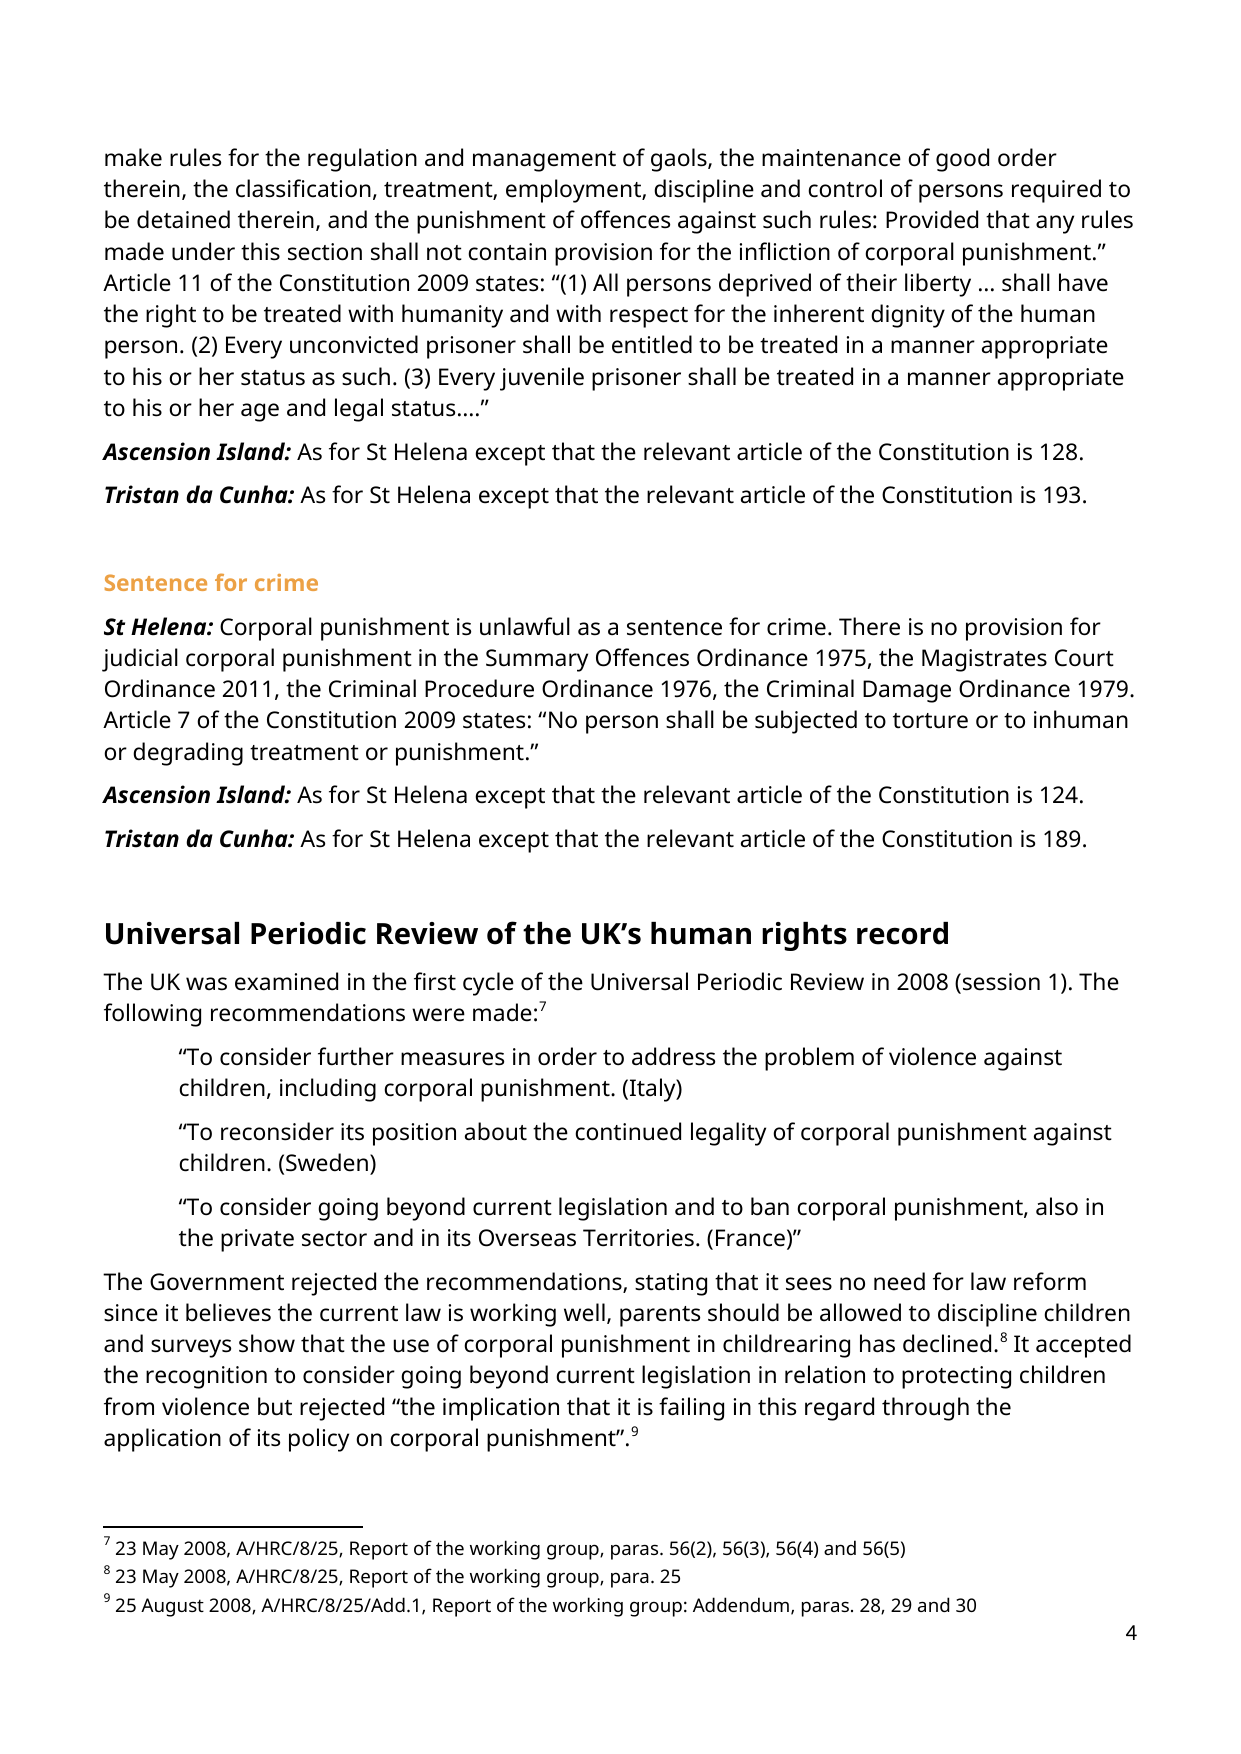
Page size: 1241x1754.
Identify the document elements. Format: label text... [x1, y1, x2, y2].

text “To reconsider its position about the continued legality of corporal punishment against children. (Sweden) [178, 1116, 1137, 1178]
text The UK was examined in the first cycle of the Universal Periodic Review in 2008 (session 1). The following recommendations were made: [103, 966, 1137, 1028]
text “To consider going beyond current legislation and to ban corporal punishment, also in the private sector and in its Overseas Territories. (France)” [178, 1191, 1137, 1253]
text The Government rejected the recommendations, stating that it sees no need for law reform since it believes the current law is working well, parents should be allowed to discipline children and surveys show that the use of corporal punishment in childrearing has declined. It accepted the recognition to consider going beyond current legislation in relation to protecting children from violence but rejected “the implication that it is failing in this regard through the application of its policy on corporal punishment”. [103, 1266, 1137, 1453]
text St Helena: Corporal punishment is unlawful as a sentence for crime. There is no provision for judicial corporal punishment in the Summary Offences Ordinance 1975, the Magistrates Court Ordinance 2011, the Criminal Procedure Ordinance 1976, the Criminal Damage Ordinance 1979. Article 7 of the Constitution 2009 states: “No person shall be subjected to torture or to inhuman or degrading treatment or punishment.” [103, 611, 1137, 767]
text Tristan da Cunha: As for St Helena except that the relevant article of the Constitution is 193. [103, 479, 1137, 511]
text “To consider further measures in order to address the problem of violence against children, including corporal punishment. (Italy) [178, 1041, 1137, 1103]
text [103, 142, 1137, 423]
subtitle Universal Periodic Review of the UK’s human rights record [103, 913, 1137, 953]
text Tristan da Cunha: As for St Helena except that the relevant article of the Constitution is 189. [103, 823, 1137, 854]
text Ascension Island: As for St Helena except that the relevant article of the Constitution is 124. [103, 779, 1137, 811]
subtitle Sentence for crime [103, 567, 1137, 598]
text Ascension Island: As for St Helena except that the relevant article of the Constitution is 128. [103, 436, 1137, 467]
